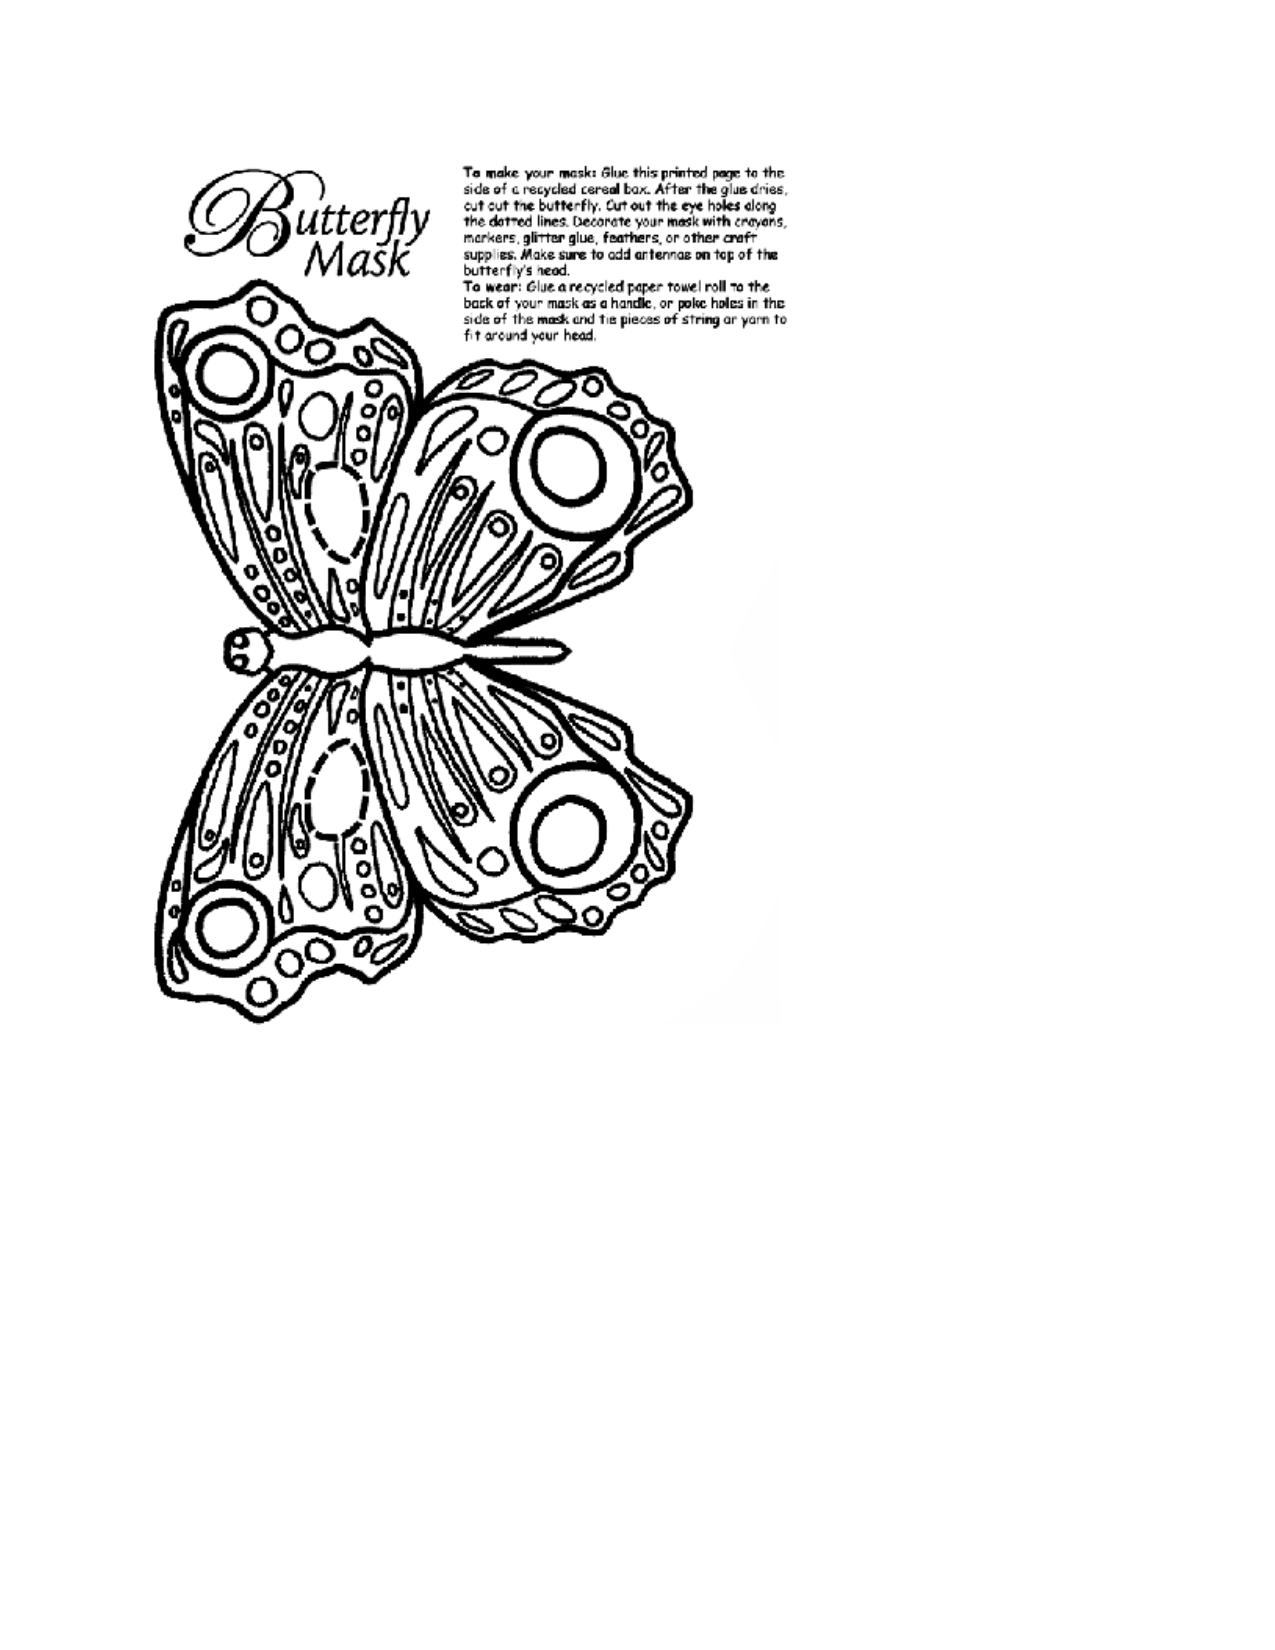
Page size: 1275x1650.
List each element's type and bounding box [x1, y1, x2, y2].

picture [150, 150, 798, 1025]
